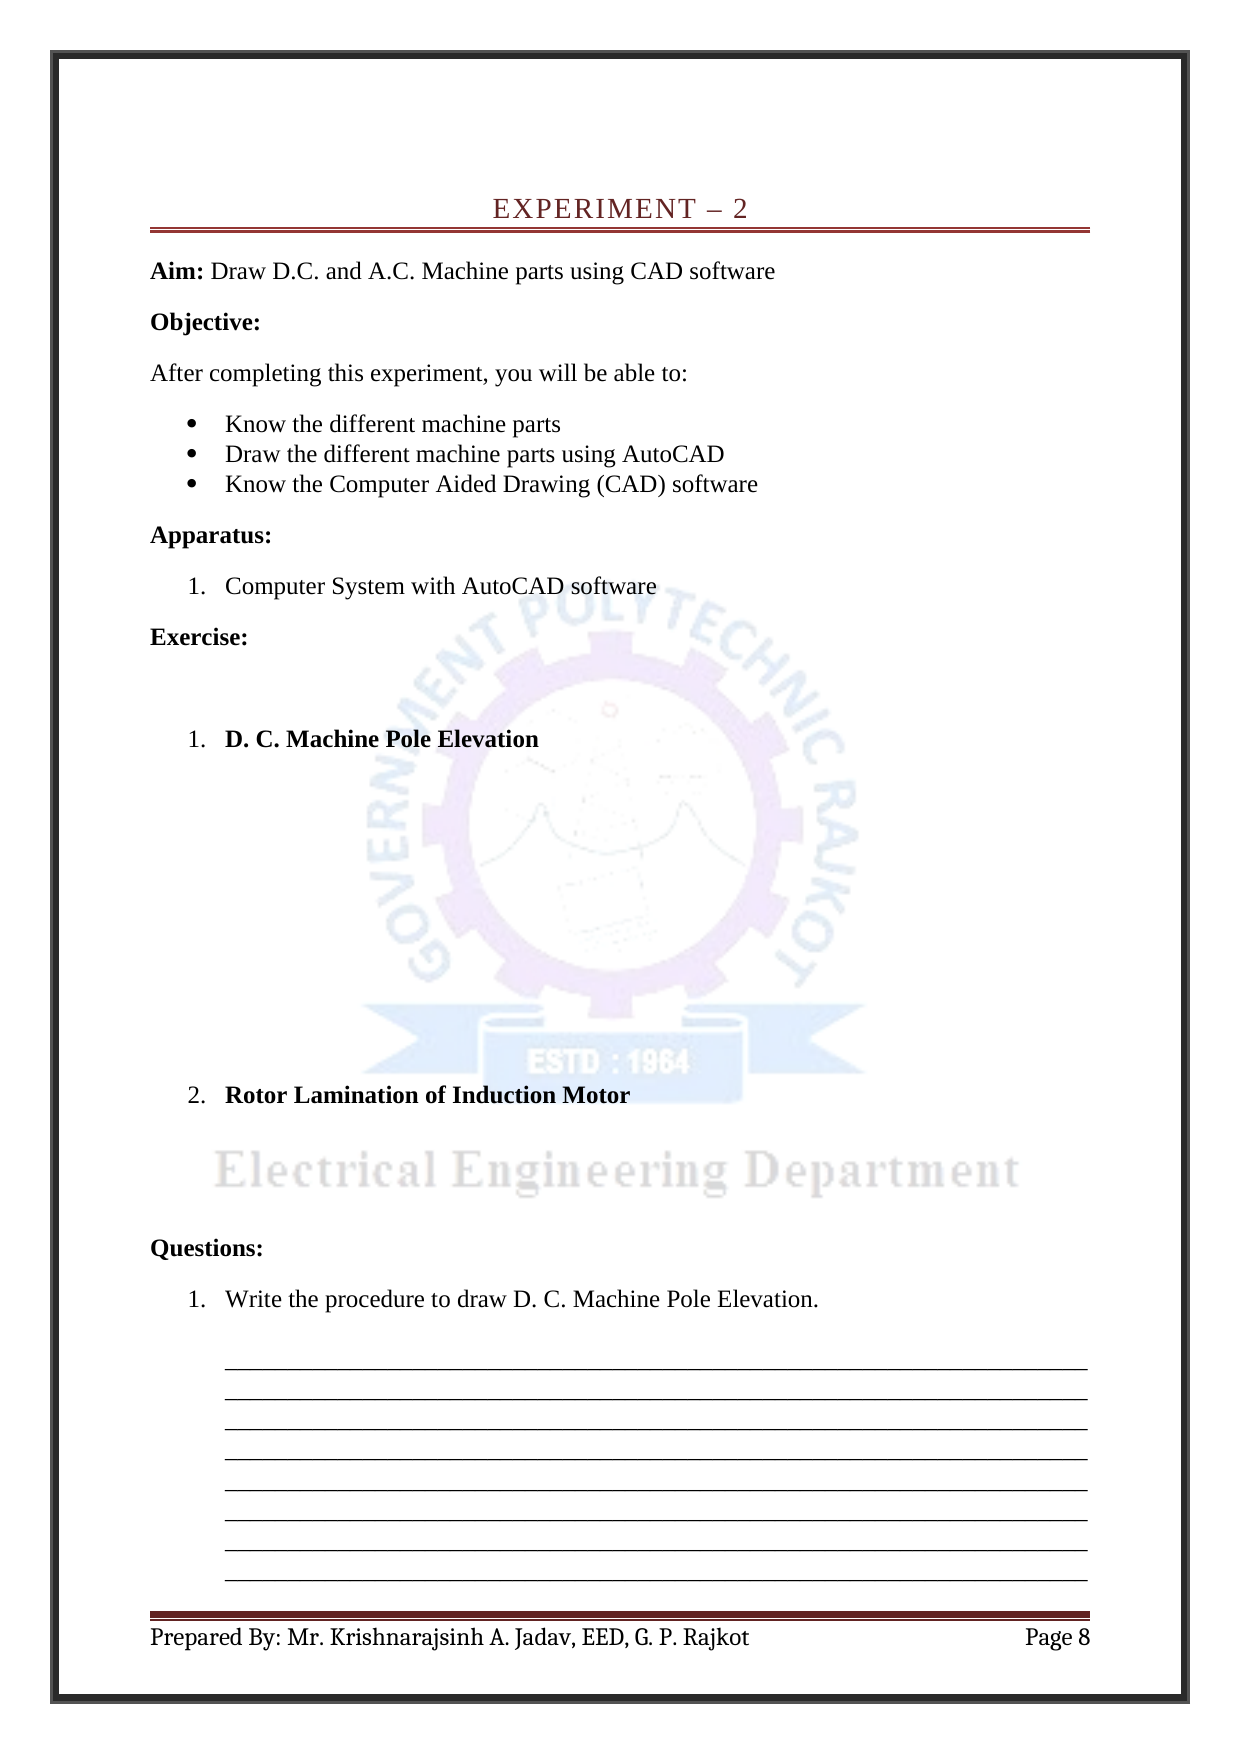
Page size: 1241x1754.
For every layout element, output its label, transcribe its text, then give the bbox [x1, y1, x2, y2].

subtitle Experiment – 2 [150, 192, 1090, 227]
list Know the different machine parts [187, 409, 1090, 438]
text Objective: [150, 307, 1090, 336]
list Computer System with AutoCAD software [187, 571, 1090, 600]
list Write the procedure to draw D. C. Machine Pole Elevation. ________________________________________________________________________________________________________________________________________________________________________________________________________________________________________________________________________________________________________________________________________________________________________________________________________________________________________________________________________________________________________________________________________________________________________ [187, 1284, 1090, 1584]
text Apparatus: [150, 520, 1090, 549]
list Know the Computer Aided Drawing (CAD) software [187, 469, 1090, 498]
list Draw the different machine parts using AutoCAD [187, 439, 1090, 468]
text Aim: Draw D.C. and A.C. Machine parts using CAD software [150, 256, 1090, 285]
text Exercise: [150, 622, 1090, 651]
list Rotor Lamination of Induction Motor [187, 1080, 1090, 1109]
list D. C. Machine Pole Elevation [187, 724, 1090, 752]
text After completing this experiment, you will be able to: [150, 358, 1090, 387]
text Questions: [150, 1233, 1090, 1262]
